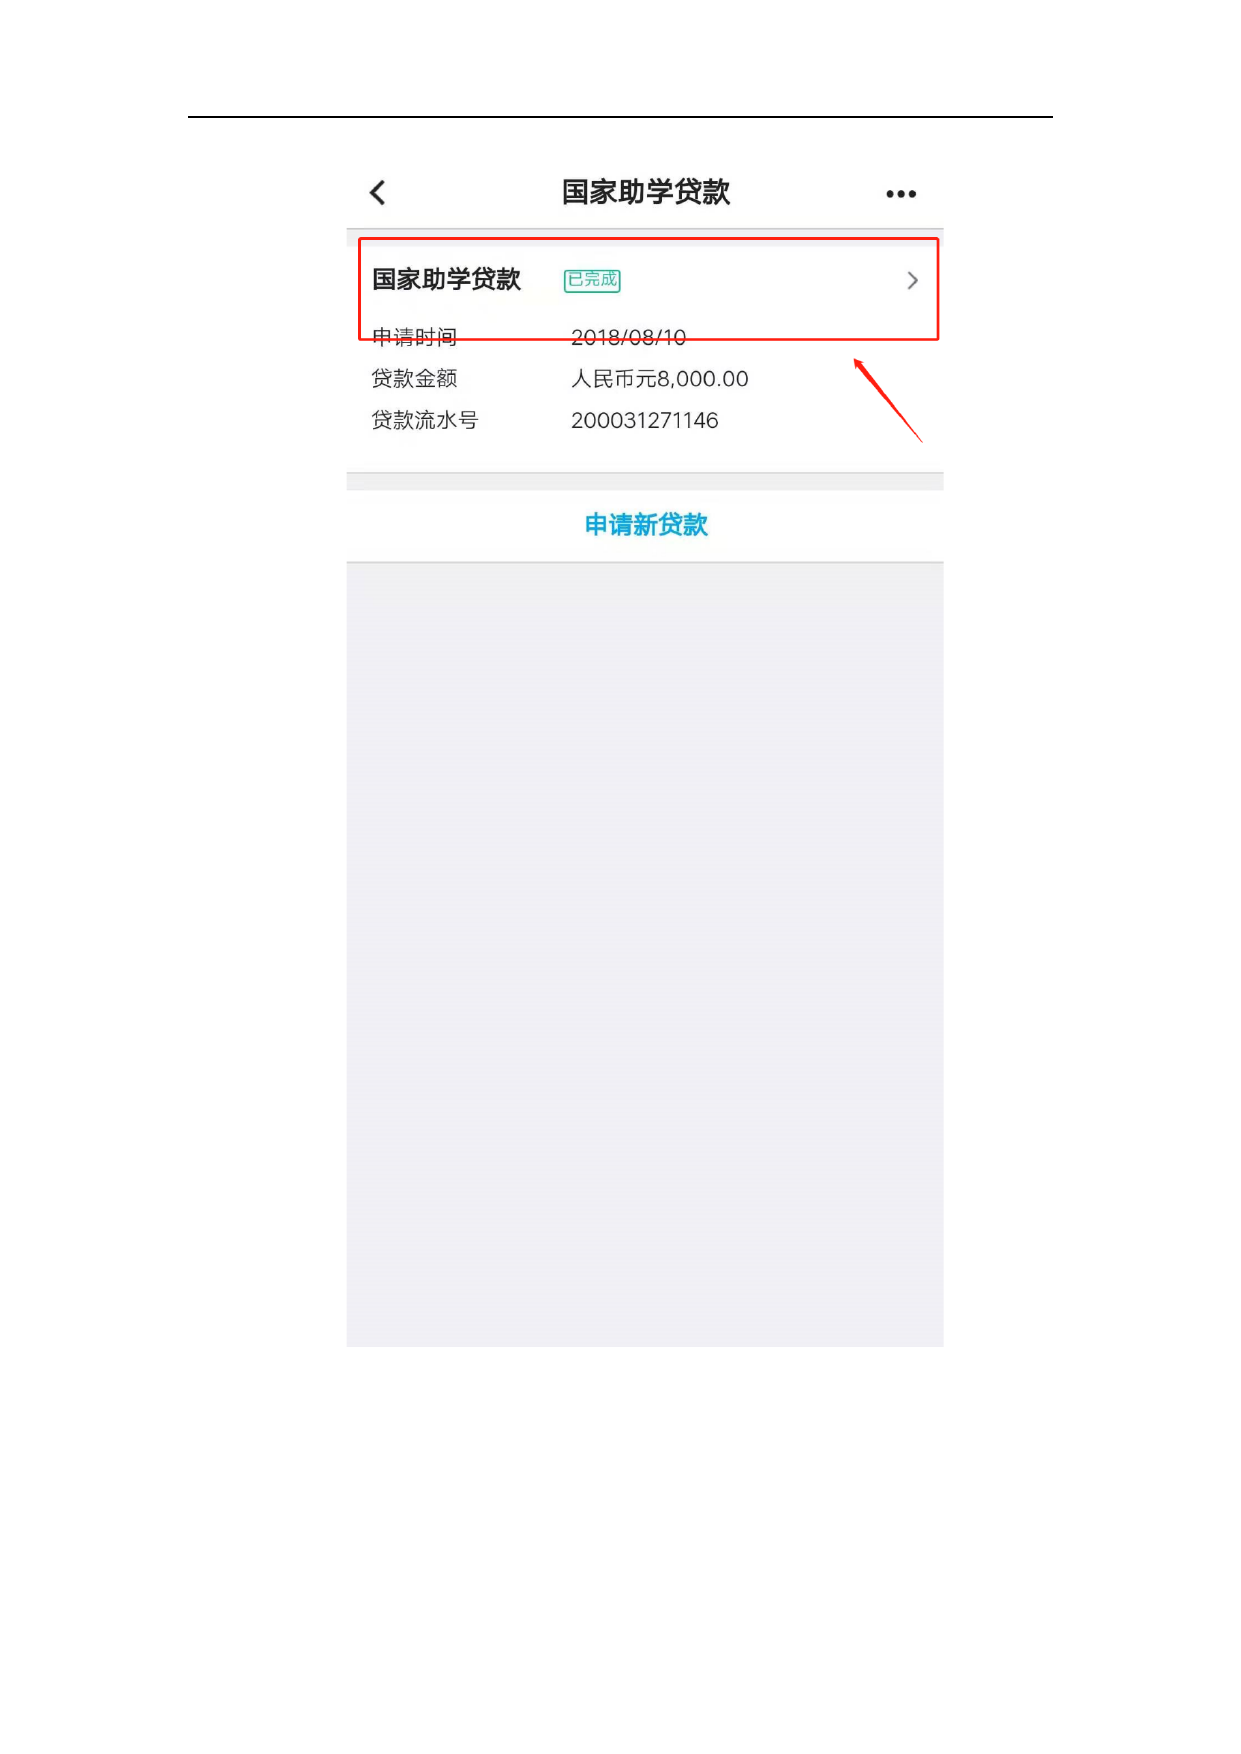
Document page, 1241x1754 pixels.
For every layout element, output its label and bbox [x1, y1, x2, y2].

picture [346, 162, 944, 1347]
